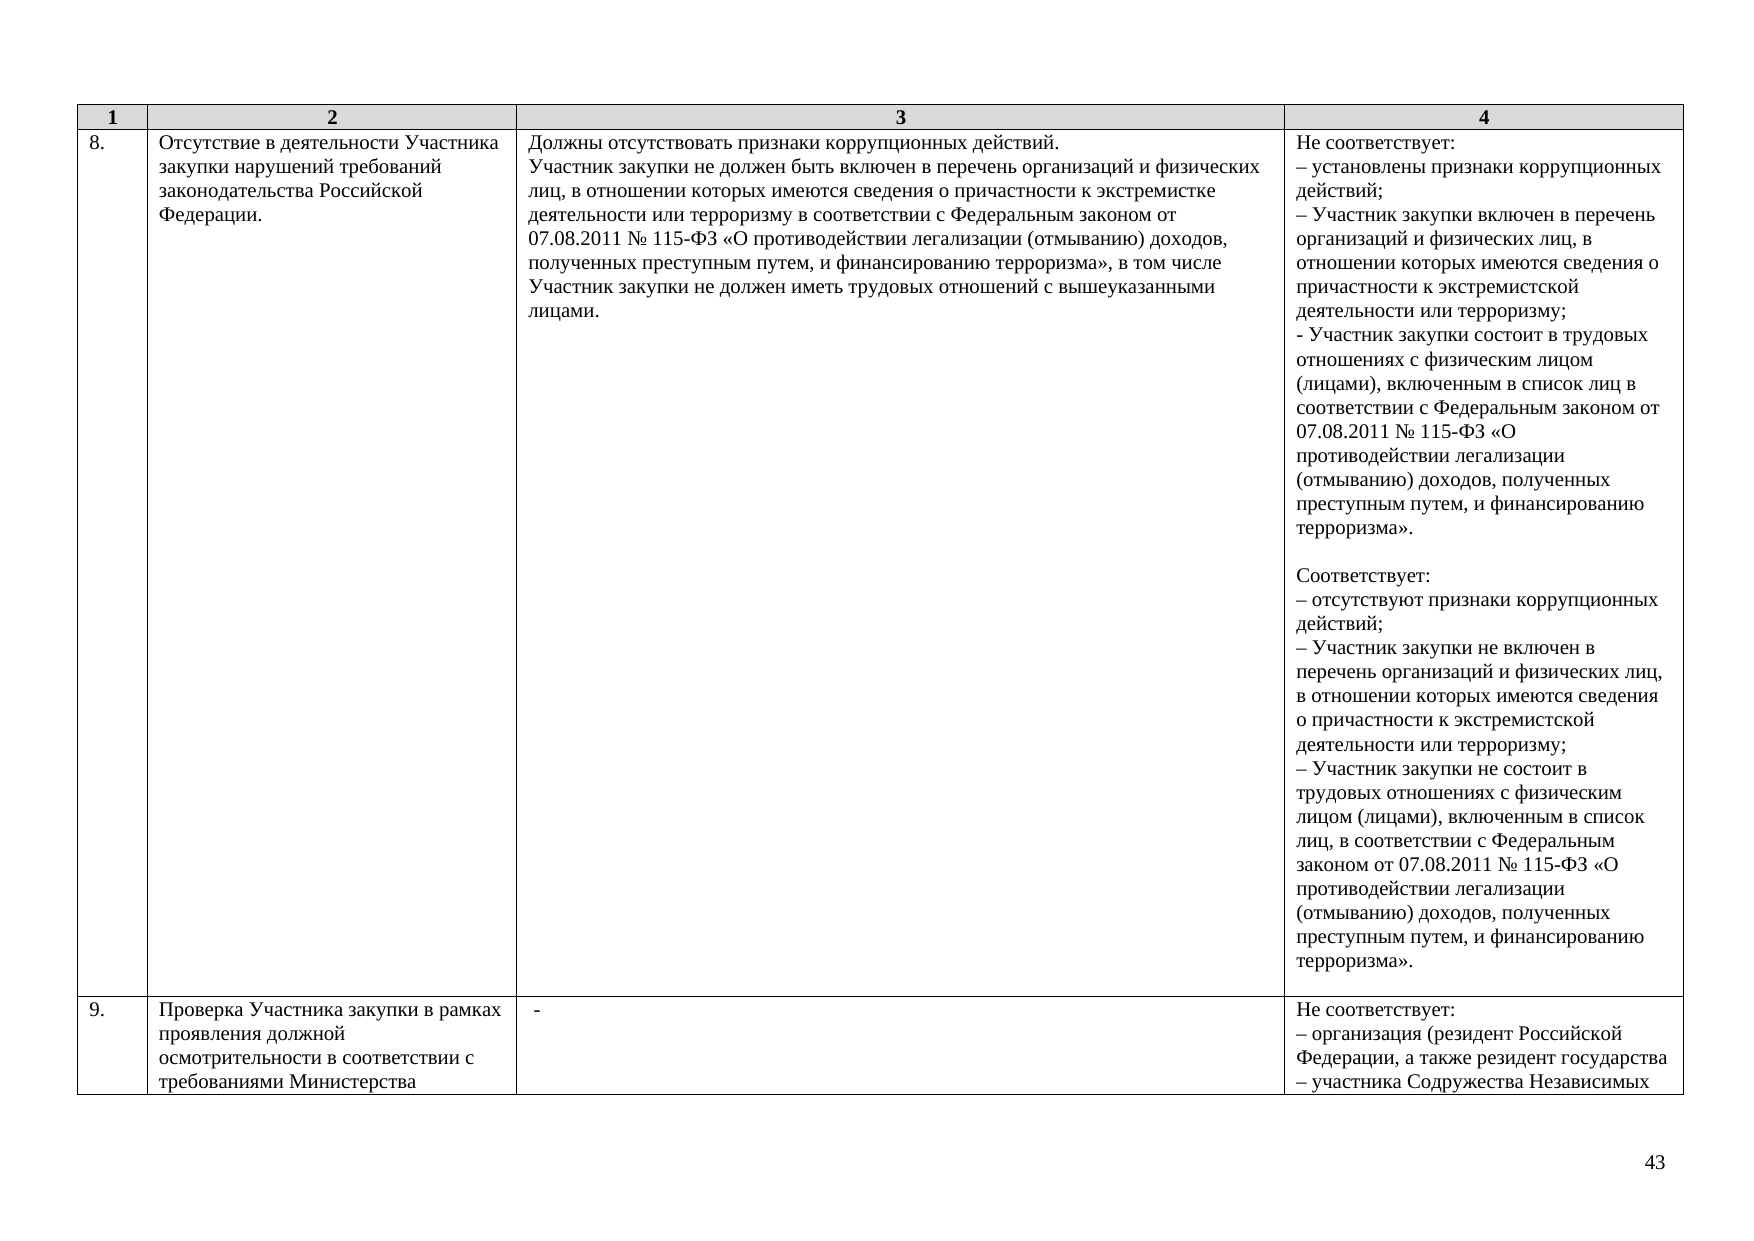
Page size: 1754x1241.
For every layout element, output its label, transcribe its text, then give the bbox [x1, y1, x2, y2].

table_cell Отсутствие в деятельности Участника закупки нарушений требований законодательства Российской Федерации. [148, 130, 516, 996]
table_cell - [517, 997, 1284, 1093]
table_cell Не соответствует: ‒ установлены признаки коррупционных действий; ‒ Участник закупки включен в перечень организаций и физических лиц, в отношении которых имеются сведения о причастности к экстремистской деятельности или терроризму; - Участник закупки состоит в трудовых отношениях с физическим лицом (лицами), включенным в список лиц в соответствии с Федеральным законом от 07.08.2011 № 115-ФЗ «О противодействии легализации (отмыванию) доходов, полученных преступным путем, и финансированию терроризма». Соответствует: ‒ отсутствуют признаки коррупционных действий; ‒ Участник закупки не включен в перечень организаций и физических лиц, в отношении которых имеются сведения о причастности к экстремистской деятельности или терроризму; ‒ Участник закупки не состоит в трудовых отношениях с физическим лицом (лицами), включенным в список лиц, в соответствии с Федеральным законом от 07.08.2011 № 115-ФЗ «О противодействии легализации (отмыванию) доходов, полученных преступным путем, и финансированию терроризма». [1285, 130, 1683, 996]
table_cell 9. [78, 997, 147, 1093]
table_cell 3 [517, 105, 1284, 129]
table_cell 4 [1285, 105, 1683, 129]
table_cell 8. [78, 130, 147, 996]
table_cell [148, 997, 516, 1093]
table_cell 2 [148, 105, 516, 129]
table_cell Должны отсутствовать признаки коррупционных действий. Участник закупки не должен быть включен в перечень организаций и физических лиц, в отношении которых имеются сведения о причастности к экстремистке деятельности или терроризму в соответствии с Федеральным законом от 07.08.2011 № 115-ФЗ «О противодействии легализации (отмыванию) доходов, полученных преступным путем, и финансированию терроризма», в том числе Участник закупки не должен иметь трудовых отношений с вышеуказанными лицами. [517, 130, 1284, 996]
table_cell 1 [78, 105, 147, 129]
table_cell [1285, 997, 1683, 1093]
